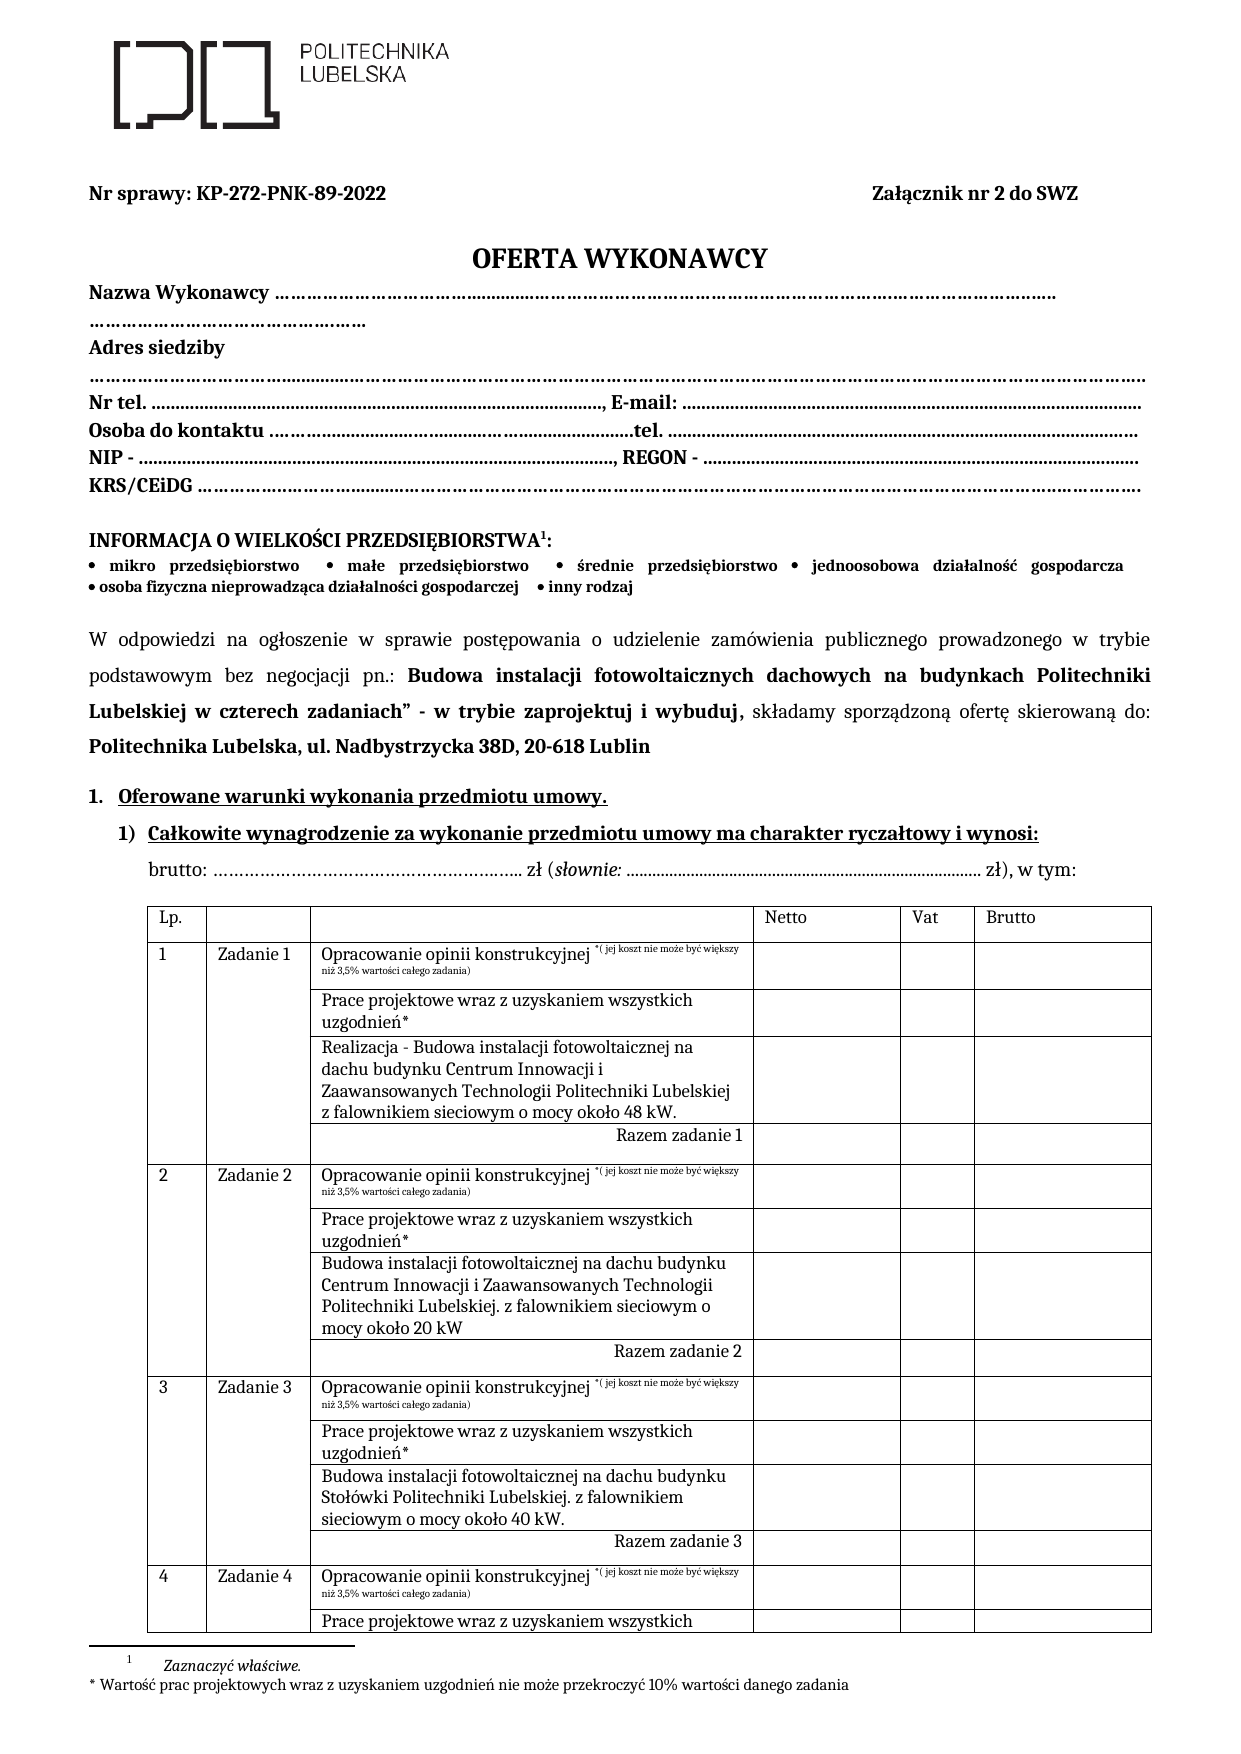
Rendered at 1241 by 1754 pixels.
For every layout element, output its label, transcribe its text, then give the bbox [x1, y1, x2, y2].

table_cell [754, 1340, 900, 1376]
table_cell [901, 1566, 974, 1609]
text ………………………………..............………………………………………………………………………………………………………………………………….. [89, 363, 1152, 387]
table_cell Opracowanie opinii konstrukcyjnej *( jej koszt nie może być większy niż 3,5% wartości całego zadania) [311, 943, 753, 989]
table_cell 2 [148, 1165, 206, 1376]
table_cell [754, 1610, 900, 1632]
text Nr tel. .............................................................................................., E-mail: ................................................................................................ [89, 391, 1152, 415]
table_header Brutto [975, 907, 1151, 942]
table_cell 4 [148, 1566, 206, 1632]
table_cell [901, 1253, 974, 1339]
table_cell [975, 1421, 1151, 1464]
table_header Vat [901, 907, 974, 942]
table_cell [901, 1124, 974, 1163]
table_cell [975, 1209, 1151, 1252]
table_cell Prace projektowe wraz z uzyskaniem wszystkich uzgodnień* [311, 1209, 753, 1252]
list Całkowite wynagrodzenie za wykonanie przedmiotu umowy ma charakter ryczałtowy i wynosi: brutto: ……………………………………………….….. zł (słownie: ................................................................................... zł), w tym: [118, 821, 1152, 881]
table_cell [901, 1037, 974, 1123]
picture [301, 66, 324, 82]
table_cell Budowa instalacji fotowoltaicznej na dachu budynku Stołówki Politechniki Lubelskiej. z falownikiem sieciowym o mocy około 40 kW. [311, 1465, 753, 1530]
table_cell [975, 1340, 1151, 1376]
text OFERTA WYKONAWCY [89, 242, 1152, 276]
table_cell [975, 1465, 1151, 1530]
table_cell [901, 1377, 974, 1420]
table_cell [975, 1253, 1151, 1339]
table_cell [754, 1037, 900, 1123]
table_header Lp. [148, 907, 206, 942]
picture [423, 43, 449, 59]
picture [329, 43, 384, 59]
table_cell Prace projektowe wraz z uzyskaniem wszystkich uzgodnień* [311, 1421, 753, 1464]
table_cell Opracowanie opinii konstrukcyjnej *( jej koszt nie może być większy niż 3,5% wartości całego zadania) [311, 1377, 753, 1420]
table_cell [975, 1531, 1151, 1565]
picture [354, 65, 378, 82]
table_cell 3 [148, 1377, 206, 1565]
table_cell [311, 1610, 753, 1632]
table_cell [975, 1124, 1151, 1163]
table_cell [901, 1465, 974, 1530]
table_cell [901, 1209, 974, 1252]
table_cell Realizacja - Budowa instalacji fotowoltaicznej na dachu budynku Centrum Innowacji i Zaawansowanych Technologii Politechniki Lubelskiej z falownikiem sieciowym o mocy około 48 kW. [311, 1037, 753, 1123]
list Oferowane warunki wykonania przedmiotu umowy. [89, 785, 1152, 809]
text Osoba do kontaktu .………...................…............……........................tel. ...............................................................................................… [89, 418, 1152, 442]
text mikro przedsiębiorstwo małe przedsiębiorstwo średnie przedsiębiorstwo jednoosobowa działalność gospodarcza osoba fizyczna nieprowadząca działalności gospodarczej inny rodzaj [89, 556, 1152, 597]
table_cell [901, 1531, 974, 1565]
table_cell Opracowanie opinii konstrukcyjnej *( jej koszt nie może być większy niż 3,5% wartości całego zadania) [311, 1566, 753, 1609]
table_cell [754, 1253, 900, 1339]
table_cell [754, 1465, 900, 1530]
table_cell [975, 1610, 1151, 1632]
picture [380, 66, 406, 82]
table_cell Zadanie 4 [207, 1566, 310, 1632]
table_cell [754, 1124, 900, 1163]
table_cell [754, 990, 900, 1036]
table_cell [975, 1037, 1151, 1123]
table_cell [901, 943, 974, 989]
table_cell [975, 1165, 1151, 1208]
table_cell [754, 1421, 900, 1464]
text Nazwa Wykonawcy ………………………………..............………………………………………………………….……………………..…..……………………………………….…… [89, 281, 1152, 332]
text Nr sprawy: KP-272-PNK-89-2022 Załącznik nr 2 do SWZ [89, 182, 1152, 206]
table_cell [754, 943, 900, 989]
table_cell Prace projektowe wraz z uzyskaniem wszystkich uzgodnień* [311, 990, 753, 1036]
table_cell [754, 1165, 900, 1208]
table_cell 1 [148, 943, 206, 1163]
table_cell [754, 1209, 900, 1252]
table_cell [901, 1421, 974, 1464]
table_cell Zadanie 3 [207, 1377, 310, 1565]
picture [327, 66, 339, 82]
table_header [207, 907, 310, 942]
table_cell [975, 990, 1151, 1036]
table_cell [975, 1566, 1151, 1609]
table_cell Razem zadanie 2 [311, 1340, 753, 1376]
table_header Netto [754, 907, 900, 942]
table_cell [754, 1566, 900, 1609]
table_cell [754, 1377, 900, 1420]
table_cell [754, 1531, 900, 1565]
table_cell Razem zadanie 1 [311, 1124, 753, 1163]
table_cell [975, 1377, 1151, 1420]
table_cell [901, 1610, 974, 1632]
text W odpowiedzi na ogłoszenie w sprawie postępowania o udzielenie zamówienia publicznego prowadzonego w trybie podstawowym bez negocjacji pn.: Budowa instalacji fotowoltaicznych dachowych na budynkach Politechniki Lubelskiej w czterech zadaniach” - w trybie zaprojektuj i wybuduj, składamy sporządzoną ofertę skierowaną do: Politechnika Lubelska, ul. Nadbystrzycka 38D, 20-618 Lublin [89, 627, 1152, 759]
text NIP - ..................................................................................................., REGON - ........................................................................................... [89, 446, 1152, 470]
picture [402, 43, 414, 59]
picture [387, 43, 399, 59]
table_cell Opracowanie opinii konstrukcyjnej *( jej koszt nie może być większy niż 3,5% wartości całego zadania) [311, 1165, 753, 1208]
table_cell [901, 1340, 974, 1376]
table_cell [901, 1165, 974, 1208]
text Adres siedziby [89, 336, 1152, 360]
table_cell Budowa instalacji fotowoltaicznej na dachu budynku Centrum Innowacji i Zaawansowanych Technologii Politechniki Lubelskiej. z falownikiem sieciowym o mocy około 20 kW [311, 1253, 753, 1339]
table_cell Zadanie 2 [207, 1165, 310, 1376]
table_cell Razem zadanie 3 [311, 1531, 753, 1565]
text INFORMACJA O WIELKOŚCI PRZEDSIĘBIORSTWA: [89, 528, 1152, 552]
picture [301, 43, 326, 59]
text KRS/CEiDG ……………..…………...........…………………………………………………………………………………………………………..……………. [89, 473, 1152, 497]
table_cell Zadanie 1 [207, 943, 310, 1163]
table_cell [975, 943, 1151, 989]
table_header [311, 907, 753, 942]
table_cell [901, 990, 974, 1036]
